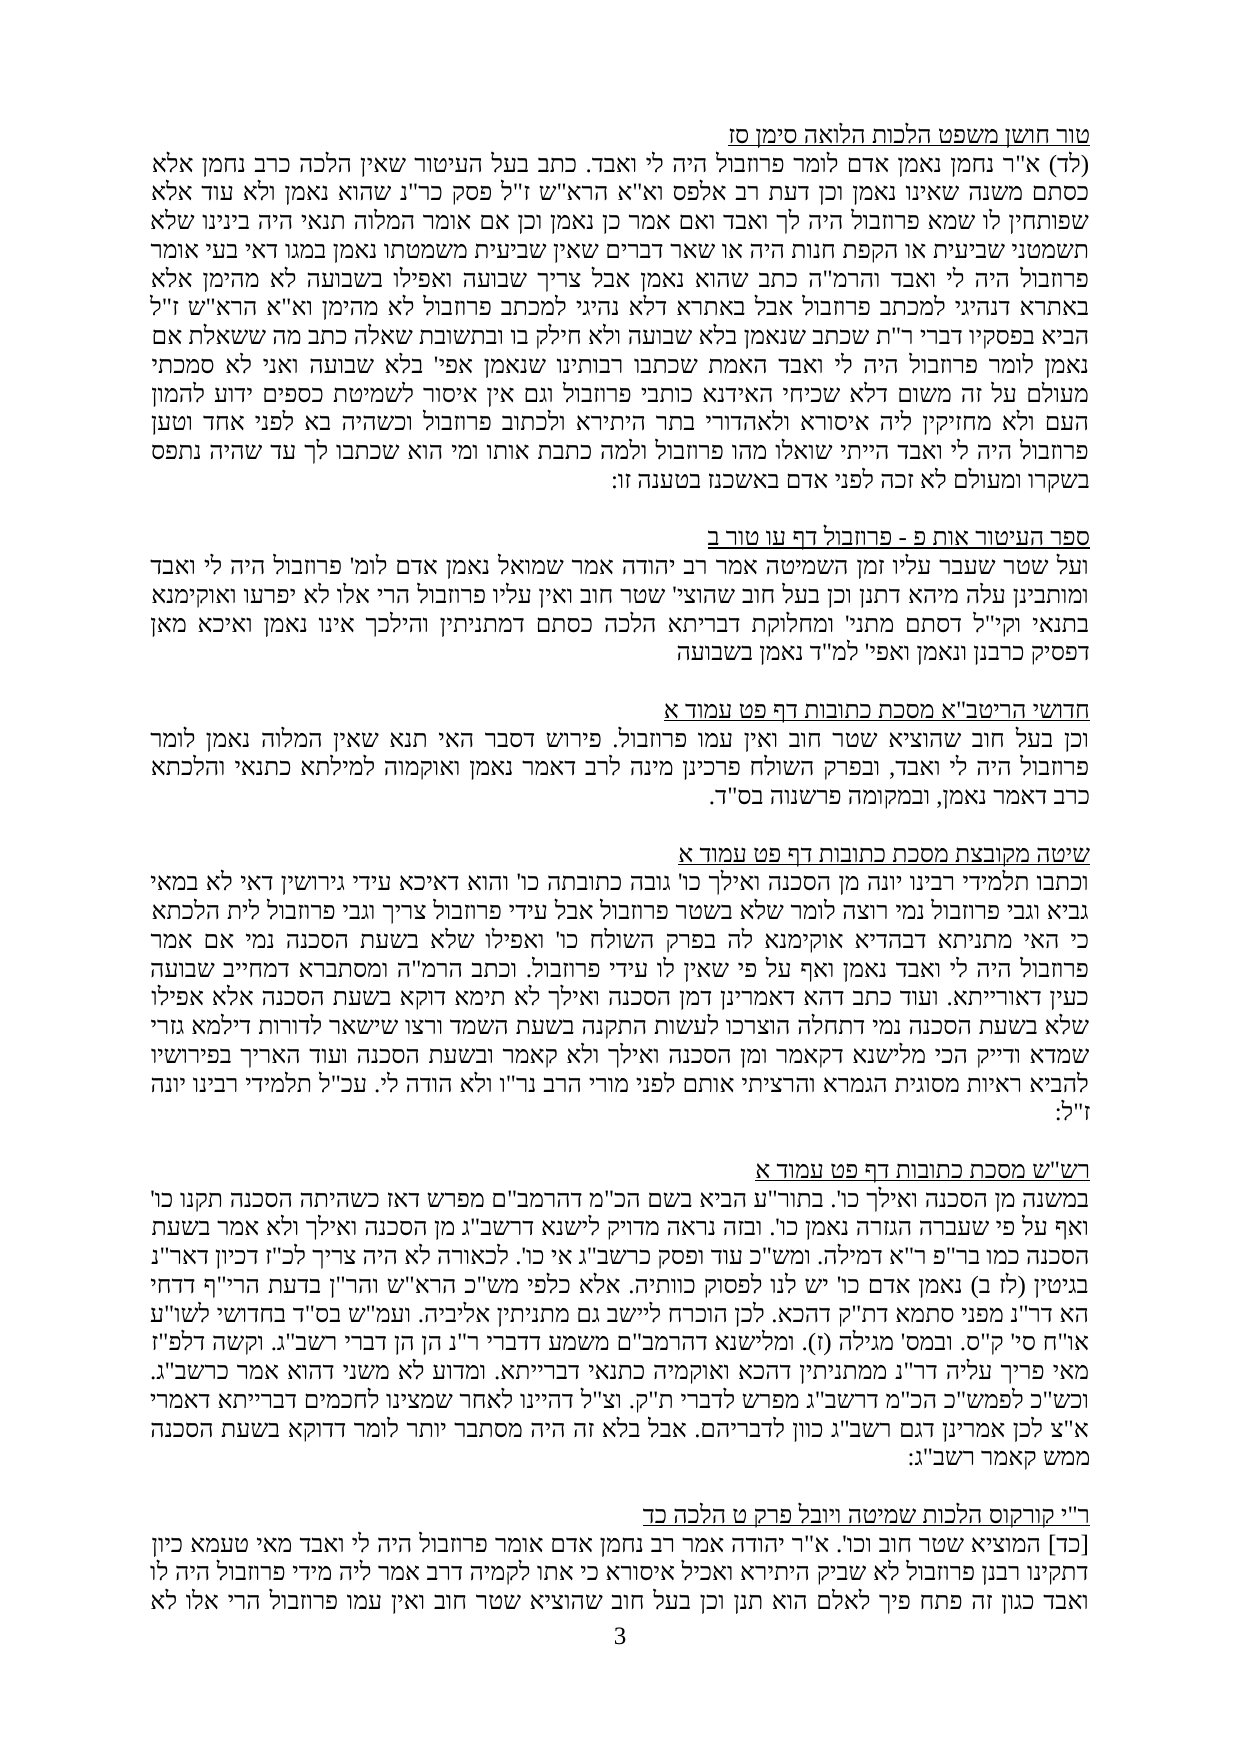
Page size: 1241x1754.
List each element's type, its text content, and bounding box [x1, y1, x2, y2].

text ספר העיטור אות פ - פרוזבול דף עו טור ב [150, 522, 1090, 551]
text וכתבו תלמידי רבינו יונה מן הסכנה ואילך כו' גובה כתובתה כו' והוא דאיכא עידי גירושין דאי לא במאי גביא וגבי פרוזבול נמי רוצה לומר שלא בשטר פרוזבול אבל עידי פרוזבול צריך וגבי פרוזבול לית הלכתא כי האי מתניתא דבהדיא אוקימנא לה בפרק השולח כו' ואפילו שלא בשעת הסכנה נמי אם אמר פרוזבול היה לי ואבד נאמן ואף על פי שאין לו עידי פרוזבול. וכתב הרמ"ה ומסתברא דמחייב שבועה כעין דאורייתא. ועוד כתב דהא דאמרינן דמן הסכנה ואילך לא תימא דוקא בשעת הסכנה אלא אפילו שלא בשעת הסכנה נמי דתחלה הוצרכו לעשות התקנה בשעת השמד ורצו שישאר לדורות דילמא גזרי שמדא ודייק הכי מלישנא דקאמר ומן הסכנה ואילך ולא קאמר ובשעת הסכנה ועוד האריך בפירושיו להביא ראיות מסוגית הגמרא והרציתי אותם לפני מורי הרב נר"ו ולא הודה לי. עכ"ל תלמידי רבינו יונה ז"ל: [150, 867, 1090, 1126]
text רש"ש מסכת כתובות דף פט עמוד א [150, 1155, 1090, 1184]
text ועל שטר שעבר עליו זמן השמיטה אמר רב יהודה אמר שמואל נאמן אדם לומ' פרוזבול היה לי ואבד ומותבינן עלה מיהא דתנן וכן בעל חוב שהוצי' שטר חוב ואין עליו פרוזבול הרי אלו לא יפרעו ואוקימנא בתנאי וקי"ל דסתם מתני' ומחלוקת דבריתא הלכה כסתם דמתניתין והילכך אינו נאמן ואיכא מאן דפסיק כרבנן ונאמן ואפי' למ"ד נאמן בשבועה [150, 551, 1090, 666]
text טור חושן משפט הלכות הלואה סימן סז [150, 120, 1090, 149]
text שיטה מקובצת מסכת כתובות דף פט עמוד א [150, 839, 1090, 867]
text (לד) א"ר נחמן נאמן אדם לומר פרוזבול היה לי ואבד. כתב בעל העיטור שאין הלכה כרב נחמן אלא כסתם משנה שאינו נאמן וכן דעת רב אלפס וא"א הרא"ש ז"ל פסק כר"נ שהוא נאמן ולא עוד אלא שפותחין לו שמא פרוזבול היה לך ואבד ואם אמר כן נאמן וכן אם אומר המלוה תנאי היה בינינו שלא תשמטני שביעית או הקפת חנות היה או שאר דברים שאין שביעית משמטתו נאמן במגו דאי בעי אומר פרוזבול היה לי ואבד והרמ"ה כתב שהוא נאמן אבל צריך שבועה ואפילו בשבועה לא מהימן אלא באתרא דנהיגי למכתב פרוזבול אבל באתרא דלא נהיגי למכתב פרוזבול לא מהימן וא"א הרא"ש ז"ל הביא בפסקיו דברי ר"ת שכתב שנאמן בלא שבועה ולא חילק בו ובתשובת שאלה כתב מה ששאלת אם נאמן לומר פרוזבול היה לי ואבד האמת שכתבו רבותינו שנאמן אפי' בלא שבועה ואני לא סמכתי מעולם על זה משום דלא שכיחי האידנא כותבי פרוזבול וגם אין איסור לשמיטת כספים ידוע להמון העם ולא מחזיקין ליה איסורא ולאהדורי בתר היתירא ולכתוב פרוזבול וכשהיה בא לפני אחד וטען פרוזבול היה לי ואבד הייתי שואלו מהו פרוזבול ולמה כתבת אותו ומי הוא שכתבו לך עד שהיה נתפס בשקרו ומעולם לא זכה לפני אדם באשכנז בטענה זו: [150, 149, 1090, 494]
text ר"י קורקוס הלכות שמיטה ויובל פרק ט הלכה כד [150, 1500, 1090, 1529]
text וכן בעל חוב שהוציא שטר חוב ואין עמו פרוזבול. פירוש דסבר האי תנא שאין המלוה נאמן לומר פרוזבול היה לי ואבד, ובפרק השולח פרכינן מינה לרב דאמר נאמן ואוקמוה למילתא כתנאי והלכתא כרב דאמר נאמן, ובמקומה פרשנוה בס"ד. [150, 724, 1090, 810]
text חדושי הריטב"א מסכת כתובות דף פט עמוד א [150, 695, 1090, 724]
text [150, 1529, 1090, 1615]
text במשנה מן הסכנה ואילך כו'. בתור"ע הביא בשם הכ"מ דהרמב"ם מפרש דאז כשהיתה הסכנה תקנו כו' ואף על פי שעברה הגזרה נאמן כו'. ובזה נראה מדויק לישנא דרשב"ג מן הסכנה ואילך ולא אמר בשעת הסכנה כמו בר"פ ר"א דמילה. ומש"כ עוד ופסק כרשב"ג אי כו'. לכאורה לא היה צריך לכ"ז דכיון דאר"נ בגיטין (לז ב) נאמן אדם כו' יש לנו לפסוק כוותיה. אלא כלפי מש"כ הרא"ש והר"ן בדעת הרי"ף דדחי הא דר"נ מפני סתמא דת"ק דהכא. לכן הוכרח ליישב גם מתניתין אליביה. ועמ"ש בס"ד בחדושי לשו"ע או"ח סי' ק"ס. ובמס' מגילה (ז). ומלישנא דהרמב"ם משמע דדברי ר"נ הן הן דברי רשב"ג. וקשה דלפ"ז מאי פריך עליה דר"נ ממתניתין דהכא ואוקמיה כתנאי דברייתא. ומדוע לא משני דהוא אמר כרשב"ג. וכש"כ לפמש"כ הכ"מ דרשב"ג מפרש לדברי ת"ק. וצ"ל דהיינו לאחר שמצינו לחכמים דברייתא דאמרי א"צ לכן אמרינן דגם רשב"ג כוון לדבריהם. אבל בלא זה היה מסתבר יותר לומר דדוקא בשעת הסכנה ממש קאמר רשב"ג: [150, 1184, 1090, 1471]
